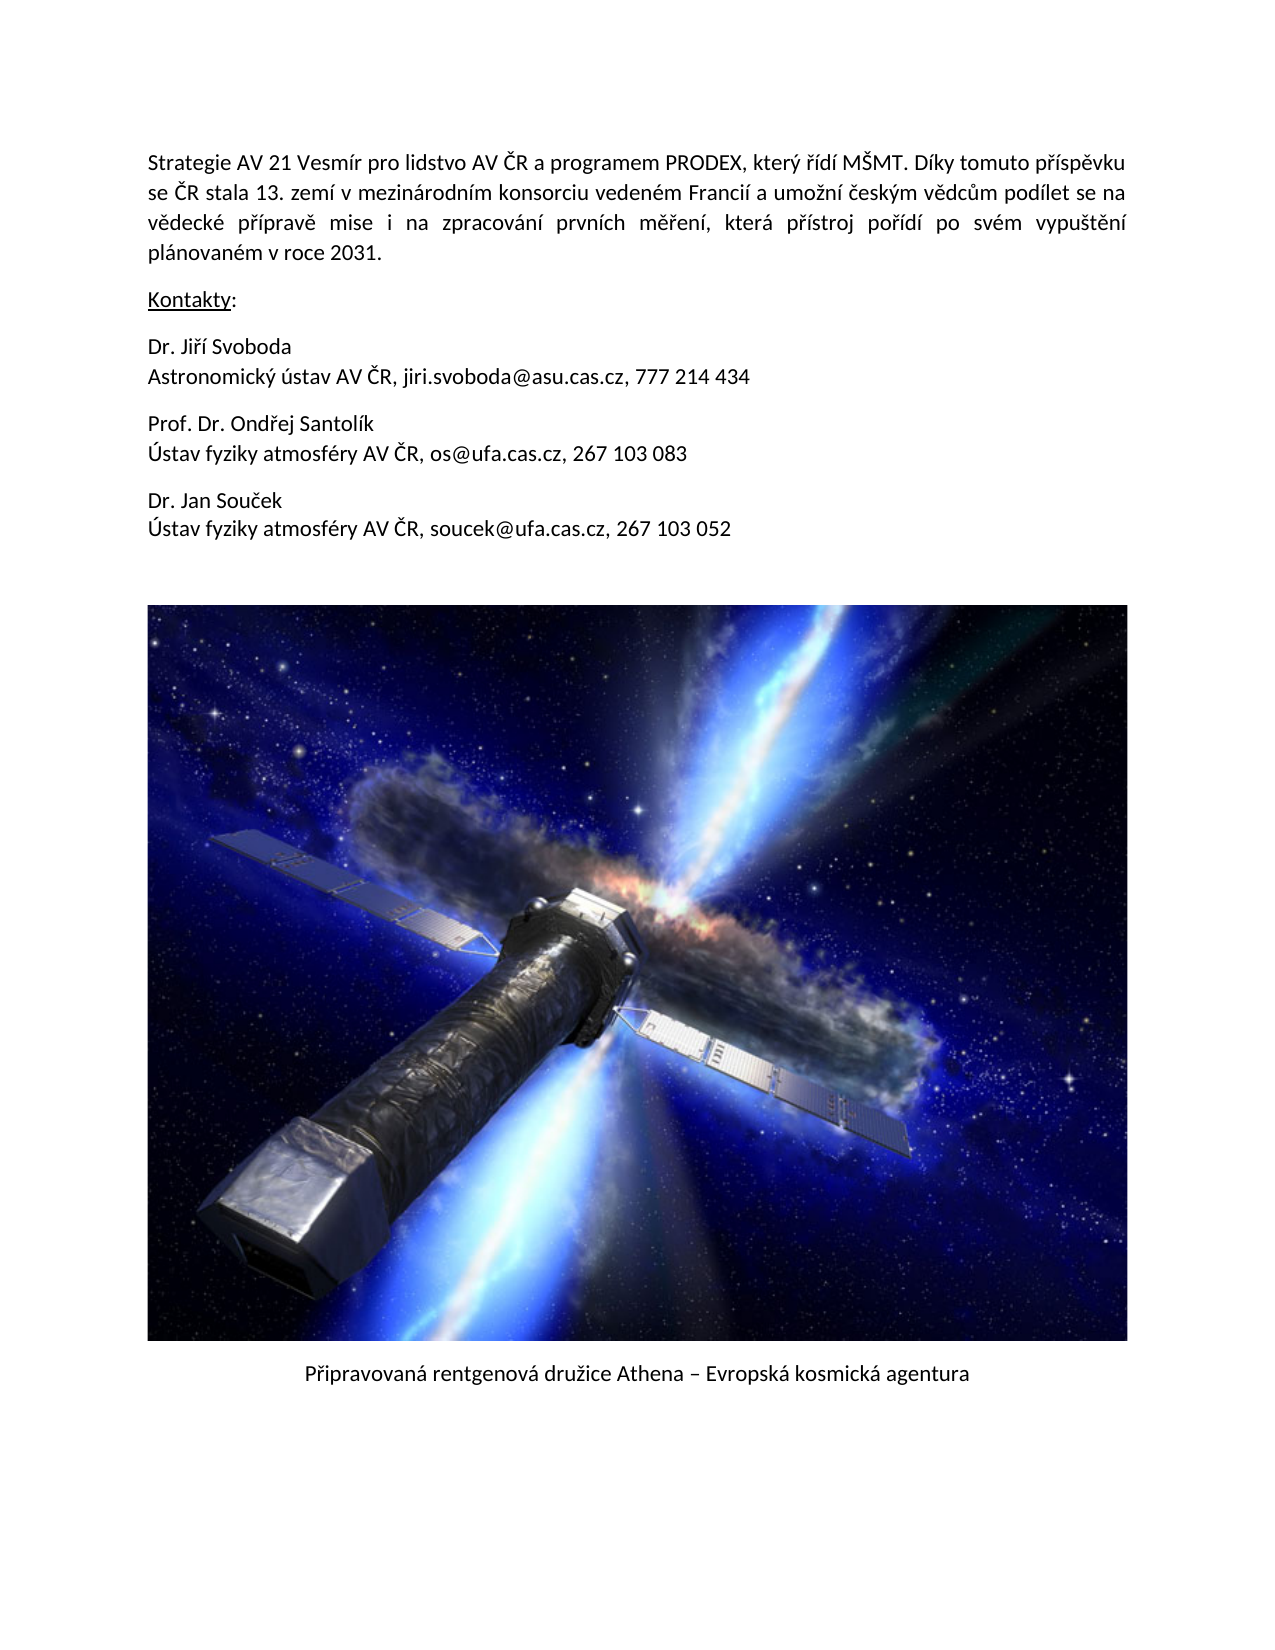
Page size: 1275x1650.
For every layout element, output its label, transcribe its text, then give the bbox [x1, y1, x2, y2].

text Dr. Jan Souček Ústav fyziky atmosféry AV ČR, soucek@ufa.cas.cz, 267 103 052 [148, 486, 1127, 542]
text Kontakty: [148, 285, 1127, 313]
text Dr. Jiří Svoboda Astronomický ústav AV ČR, jiri.svoboda@asu.cas.cz, 777 214 434 [148, 332, 1127, 390]
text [148, 148, 1127, 266]
picture [147, 605, 1128, 1341]
text Připravovaná rentgenová družice Athena – Evropská kosmická agentura [148, 1359, 1127, 1387]
text Prof. Dr. Ondřej Santolík Ústav fyziky atmosféry AV ČR, os@ufa.cas.cz, 267 103 083 [148, 409, 1127, 467]
